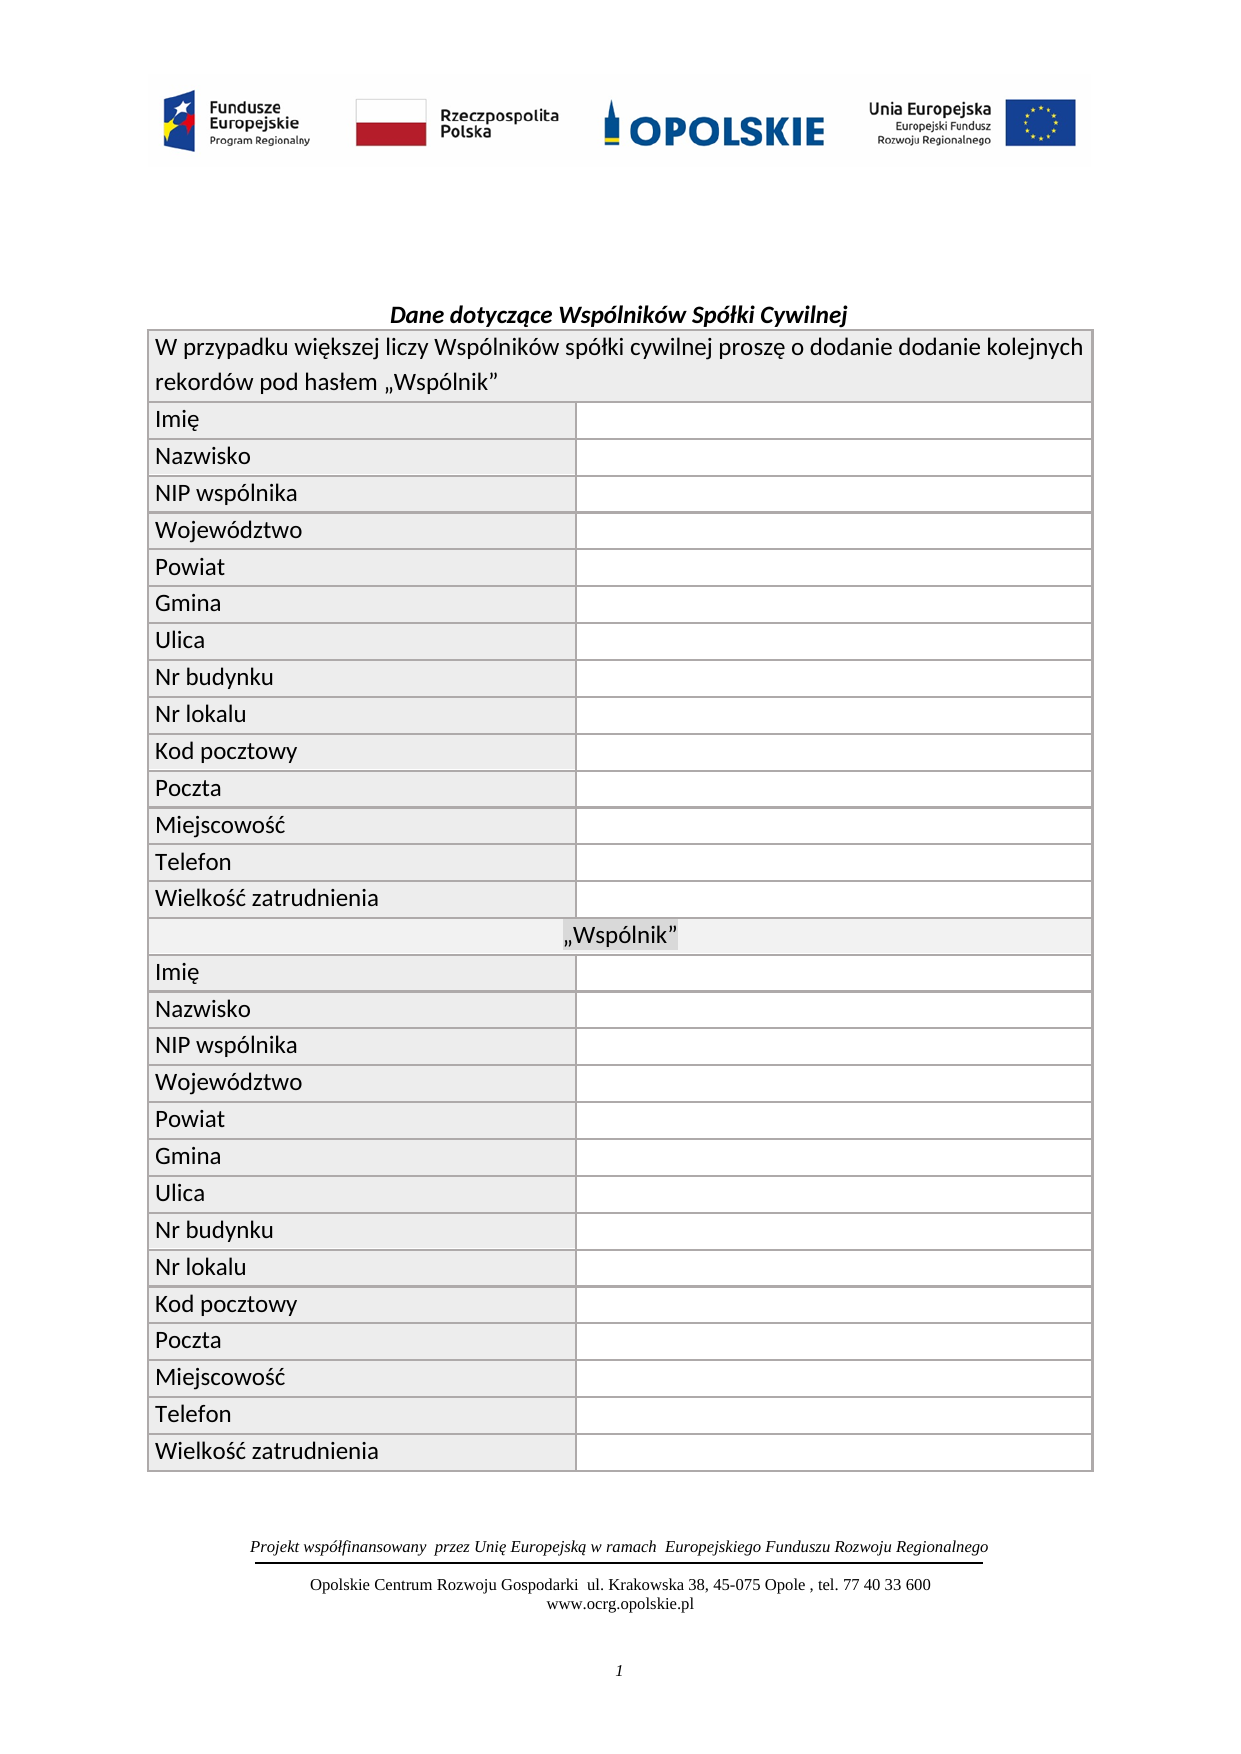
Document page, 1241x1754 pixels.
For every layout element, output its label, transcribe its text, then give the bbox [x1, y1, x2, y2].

table_cell [577, 772, 1091, 806]
table_cell [577, 809, 1091, 843]
table_cell [577, 993, 1091, 1027]
table_cell NIP wspólnika [149, 1029, 575, 1064]
table_cell NIP wspólnika [149, 477, 575, 511]
table_cell [577, 1324, 1091, 1359]
table_cell [577, 882, 1091, 917]
table_cell [577, 1361, 1091, 1396]
table_cell Wielkość zatrudnienia [149, 1435, 575, 1470]
table_cell [577, 403, 1091, 438]
table_cell Nazwisko [149, 440, 575, 474]
table_cell [577, 735, 1091, 769]
table_cell Imię [149, 403, 575, 438]
table_cell [577, 1029, 1091, 1064]
table_cell [577, 514, 1091, 548]
table_cell Ulica [149, 624, 575, 659]
table_cell Województwo [149, 1066, 575, 1101]
table_cell Wielkość zatrudnienia [149, 882, 575, 917]
table_cell Gmina [149, 1140, 575, 1175]
table_cell Miejscowość [149, 1361, 575, 1396]
table_cell Nr budynku [149, 1214, 575, 1248]
table_cell [577, 477, 1091, 511]
table_cell Nr budynku [149, 661, 575, 696]
table_cell [577, 1214, 1091, 1248]
table_cell [577, 1177, 1091, 1212]
table_cell Nr lokalu [149, 1251, 575, 1285]
table_cell [577, 1140, 1091, 1175]
table_cell Nr lokalu [149, 698, 575, 733]
table_cell Imię [149, 956, 575, 990]
table_cell Gmina [149, 587, 575, 622]
table_cell Poczta [149, 1324, 575, 1359]
table_header W przypadku większej liczy Wspólników spółki cywilnej proszę o dodanie dodanie kolejnych rekordów pod hasłem „Wspólnik” [149, 331, 1091, 401]
table_cell Nazwisko [149, 993, 575, 1027]
table_cell [577, 550, 1091, 585]
table_cell [577, 624, 1091, 659]
table_cell [577, 1435, 1091, 1470]
text Dane dotyczące Wspólników Spółki Cywilnej [148, 299, 1092, 329]
table_cell [577, 1066, 1091, 1101]
table_cell [577, 845, 1091, 880]
table_cell Kod pocztowy [149, 735, 575, 769]
table_cell Telefon [149, 845, 575, 880]
table_cell [577, 698, 1091, 733]
table_cell „Wspólnik” [149, 919, 1091, 953]
table_cell Kod pocztowy [149, 1288, 575, 1322]
table_cell Powiat [149, 1103, 575, 1138]
table_cell [577, 1288, 1091, 1322]
table_cell Telefon [149, 1398, 575, 1433]
table_cell [577, 587, 1091, 622]
table_cell [577, 1251, 1091, 1285]
table_cell Powiat [149, 550, 575, 585]
table_cell [577, 956, 1091, 990]
table_cell Województwo [149, 514, 575, 548]
table_cell [577, 1398, 1091, 1433]
table_cell [577, 1103, 1091, 1138]
table_cell Poczta [149, 772, 575, 806]
table_cell [577, 440, 1091, 474]
table_cell Miejscowość [149, 809, 575, 843]
table_cell [577, 661, 1091, 696]
table_cell Ulica [149, 1177, 575, 1212]
